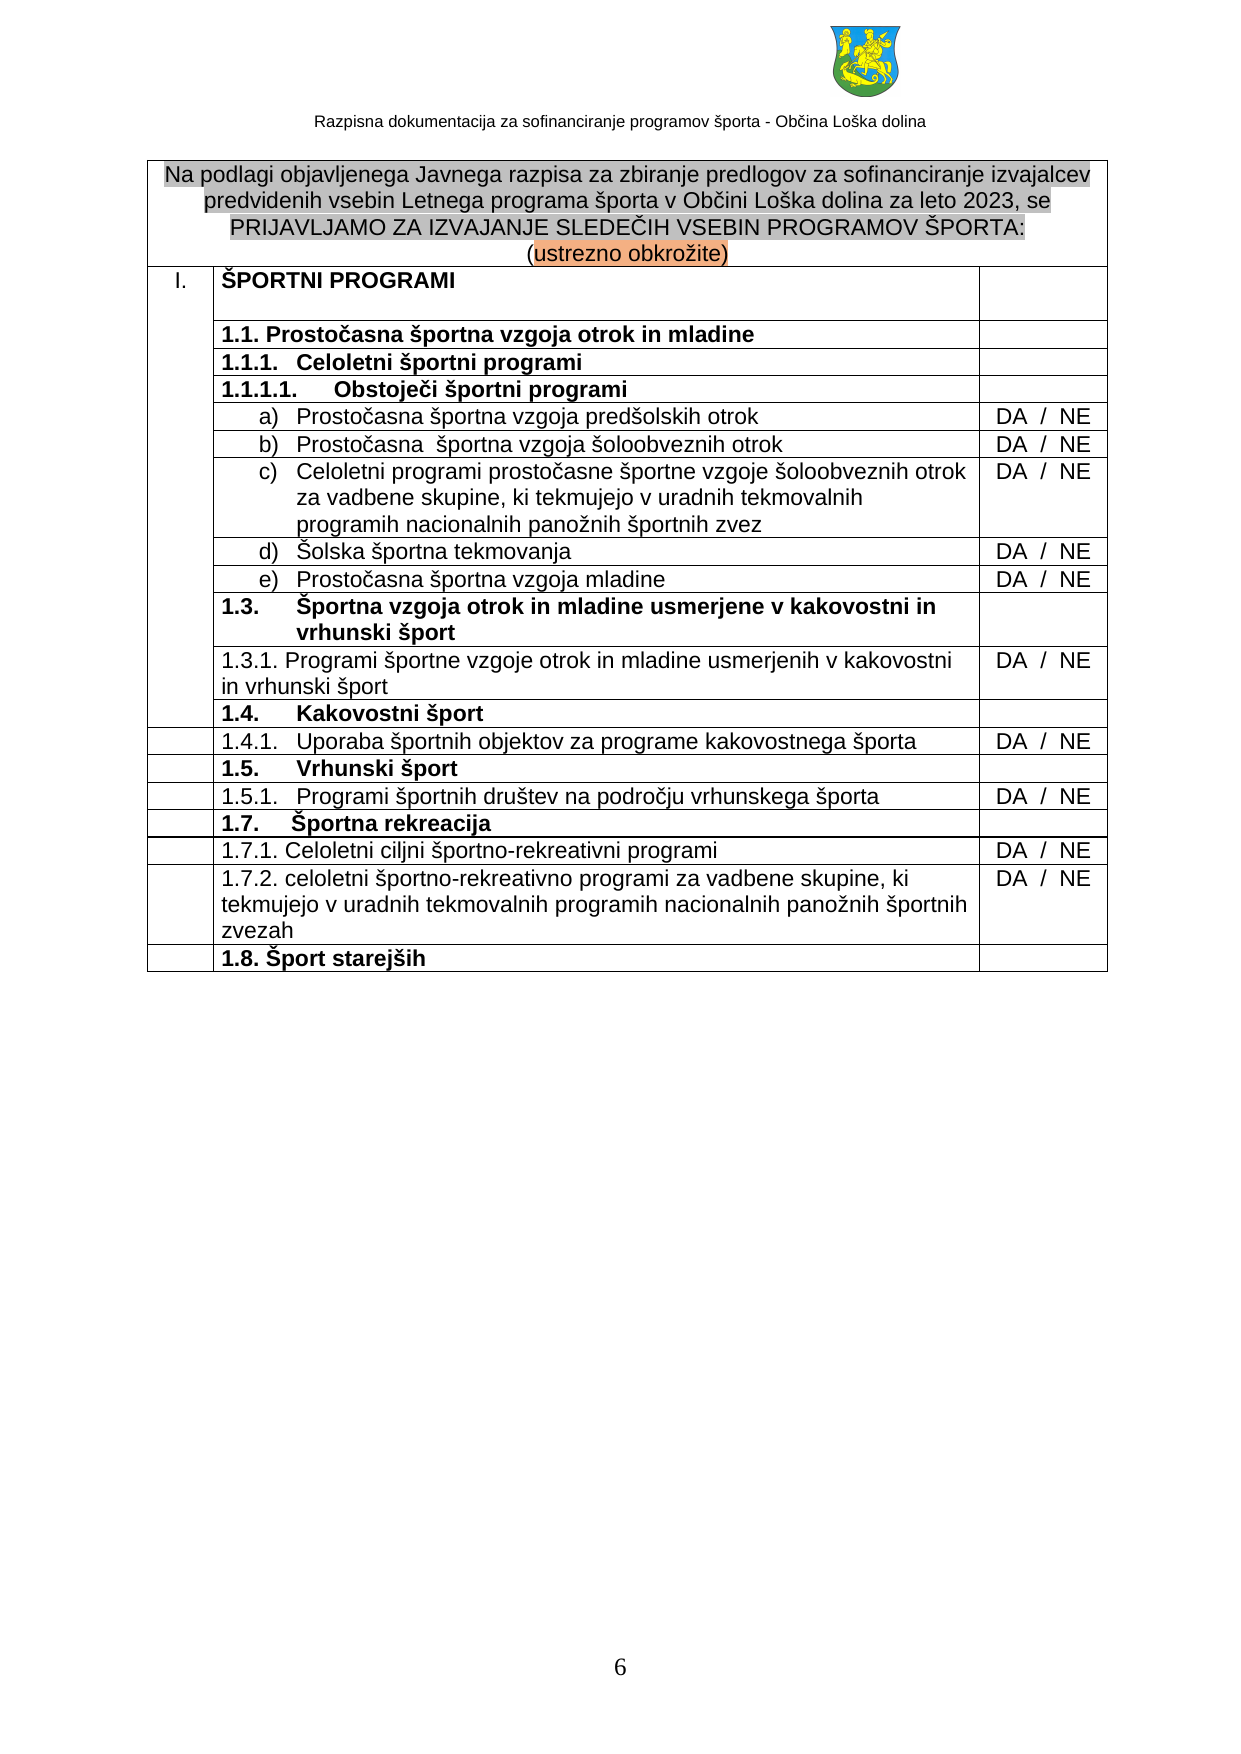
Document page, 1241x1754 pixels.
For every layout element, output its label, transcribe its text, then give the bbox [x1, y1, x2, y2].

table_cell [148, 838, 213, 864]
table_cell Prostočasna športna vzgoja mladine [214, 566, 979, 592]
table_cell [980, 321, 1107, 347]
picture [830, 26, 901, 97]
table_cell [980, 755, 1107, 782]
table_cell Programi športnih društev na področju vrhunskega športa [214, 783, 979, 809]
table_cell 1.7.2. celoletni športno-rekreativno programi za vadbene skupine, ki tekmujejo v uradnih tekmovalnih programih nacionalnih panožnih športnih zvezah [214, 865, 979, 944]
table_cell DA / NE [980, 566, 1107, 592]
table_cell Uporaba športnih objektov za programe kakovostnega športa [214, 728, 979, 754]
table_cell Prostočasna športna vzgoja šoloobveznih otrok [214, 431, 979, 457]
table_cell [148, 728, 213, 754]
table_header Na podlagi objavljenega Javnega razpisa za zbiranje predlogov za sofinanciranje izvajalcev predvidenih vsebin Letnega programa športa v Občini Loška dolina za leto 2023, se PRIJAVLJAMO ZA IZVAJANJE SLEDEČIH VSEBIN PROGRAMOV ŠPORTA: (ustrezno obkrožite) [148, 161, 1107, 266]
table_cell Vrhunski šport [214, 755, 979, 782]
table_cell [148, 755, 213, 782]
table_cell [148, 783, 213, 809]
table_cell DA / NE [980, 838, 1107, 864]
table_cell DA / NE [980, 431, 1107, 457]
table_cell [980, 376, 1107, 402]
table_cell [980, 945, 1107, 971]
table_cell [980, 267, 1107, 320]
table_cell 1.7.1. Celoletni ciljni športno-rekreativni programi [214, 838, 979, 864]
table_cell DA / NE [980, 538, 1107, 564]
table_cell 1.8. Šport starejših [214, 945, 979, 971]
table_cell Celoletni programi prostočasne športne vzgoje šoloobveznih otrok za vadbene skupine, ki tekmujejo v uradnih tekmovalnih programih nacionalnih panožnih športnih zvez [214, 458, 979, 537]
table_cell Celoletni športni programi [214, 349, 979, 375]
table_cell Šolska športna tekmovanja [214, 538, 979, 564]
table_cell [148, 810, 213, 836]
table_cell DA / NE [980, 783, 1107, 809]
table_cell 1.3.1. Programi športne vzgoje otrok in mladine usmerjenih v kakovostni in vrhunski šport [214, 647, 979, 699]
table_cell Prostočasna športna vzgoja predšolskih otrok [214, 403, 979, 429]
table_cell DA / NE [980, 728, 1107, 754]
table_cell Kakovostni šport [214, 700, 979, 727]
table_cell 1.7. Športna rekreacija [214, 810, 979, 836]
table_cell Športna vzgoja otrok in mladine usmerjene v kakovostni in vrhunski šport [214, 593, 979, 646]
table_cell [980, 810, 1107, 836]
table_cell DA / NE [980, 458, 1107, 537]
table_cell DA / NE [980, 647, 1107, 699]
table_cell [148, 865, 213, 944]
table_cell I. [148, 267, 213, 727]
table_cell DA / NE [980, 403, 1107, 429]
table_cell [148, 945, 213, 971]
table_cell [980, 700, 1107, 727]
table_cell [980, 349, 1107, 375]
table_cell 1.1. Prostočasna športna vzgoja otrok in mladine [214, 321, 979, 347]
table_cell [980, 593, 1107, 646]
table_cell ŠPORTNI PROGRAMI [214, 267, 979, 320]
table_cell DA / NE [980, 865, 1107, 944]
table_cell Obstoječi športni programi [214, 376, 979, 402]
